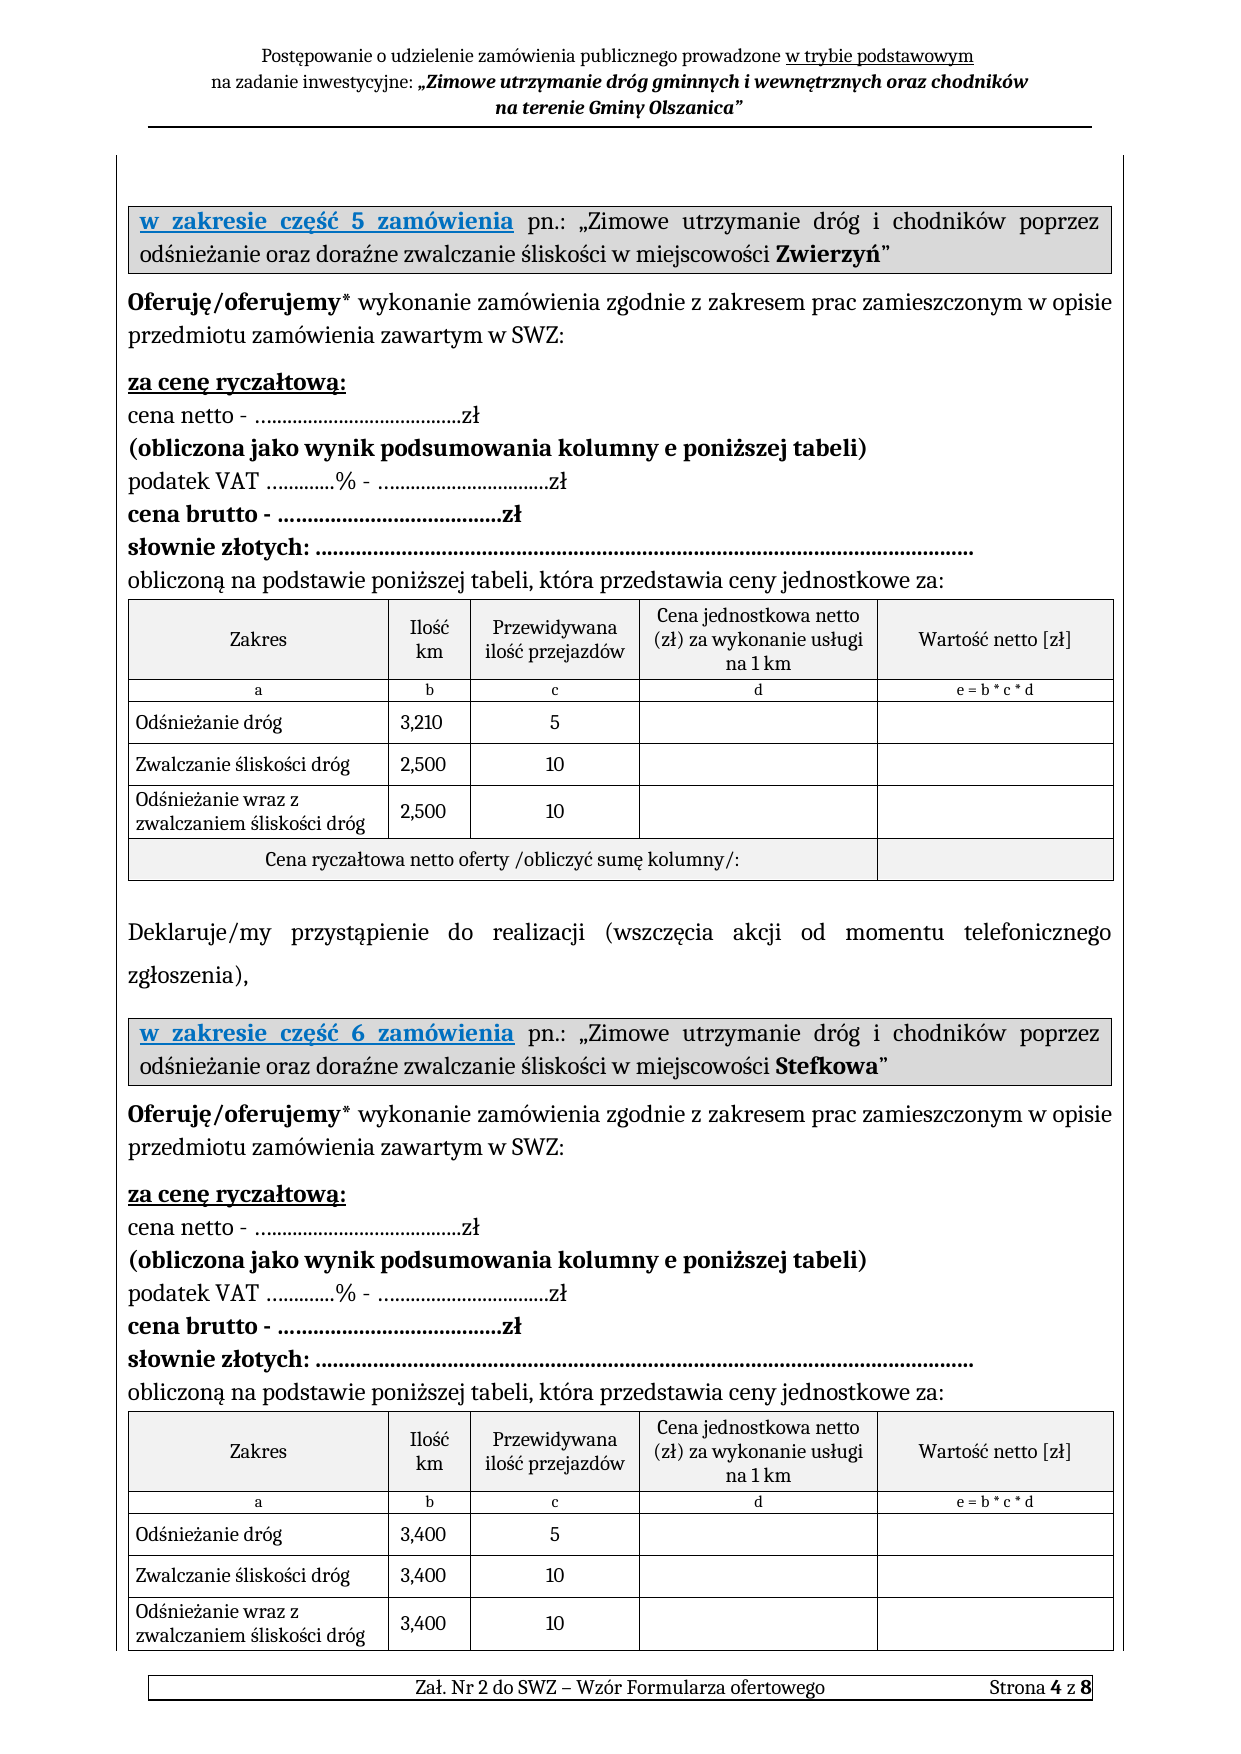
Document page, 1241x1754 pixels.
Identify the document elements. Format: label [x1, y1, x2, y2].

table_cell [117, 155, 1123, 1651]
